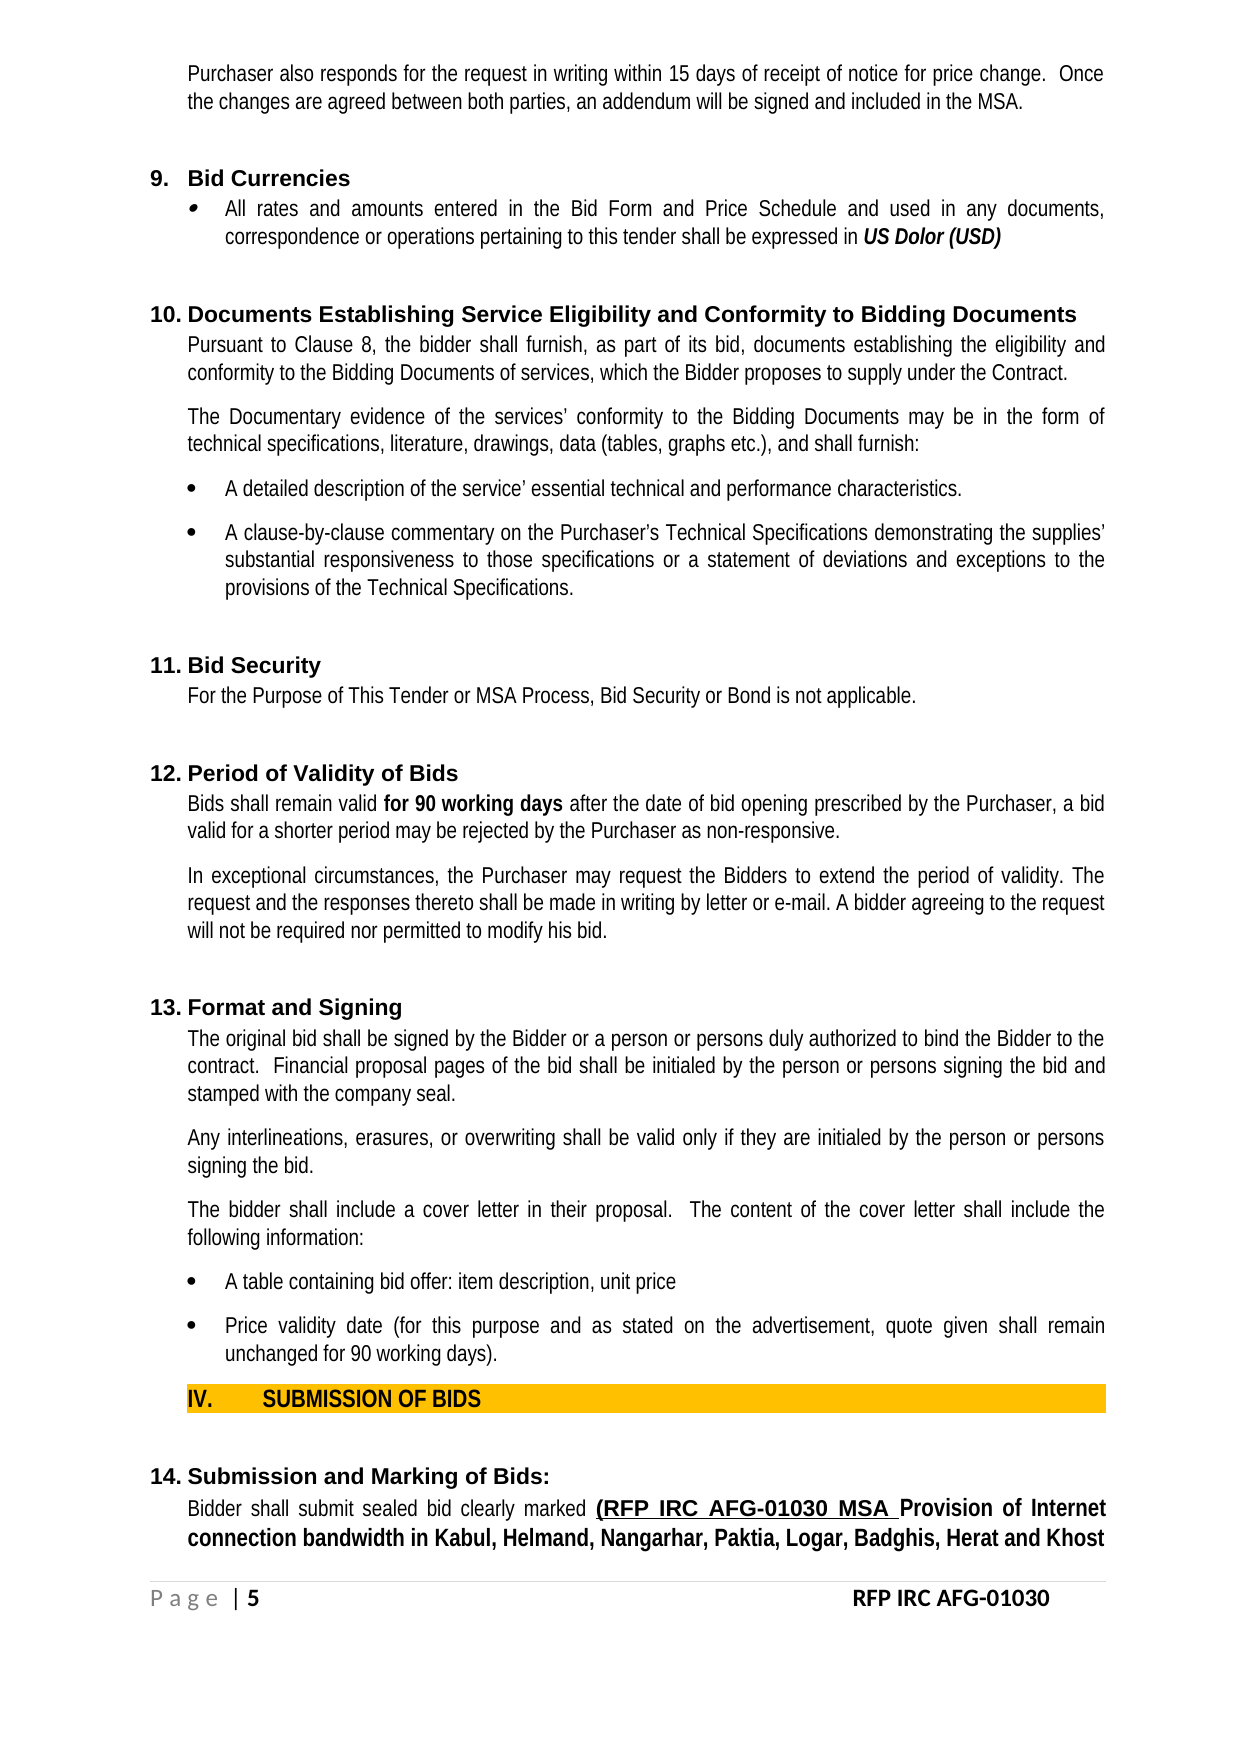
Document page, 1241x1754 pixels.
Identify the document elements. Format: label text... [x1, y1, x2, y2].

text In exceptional circumstances, the Purchaser may request the Bidders to extend the period of validity. The request and the responses thereto shall be made in writing by letter or e-mail. A bidder agreeing to the request will not be required nor permitted to modify his bid. [187, 862, 1106, 943]
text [187, 1493, 1106, 1551]
subtitle Documents Establishing Service Eligibility and Conformity to Bidding Documents [150, 301, 1106, 327]
list A table containing bid offer: item description, unit price [187, 1268, 1106, 1294]
text The Documentary evidence of the services’ conformity to the Bidding Documents may be in the form of technical specifications, literature, drawings, data (tables, graphs etc.), and shall furnish: [187, 403, 1106, 457]
text For the Purpose of This Tender or MSA Process, Bid Security or Bond is not applicable. [187, 682, 1106, 708]
subtitle Period of Validity of Bids [150, 759, 1106, 786]
text The bidder shall include a cover letter in their proposal. The content of the cover letter shall include the following information: [187, 1196, 1106, 1250]
text The original bid shall be signed by the Bidder or a person or persons duly authorized to bind the Bidder to the contract. Financial proposal pages of the bid shall be initialed by the person or persons signing the bid and stamped with the company seal. [187, 1024, 1106, 1106]
subtitle Submission and Marking of Bids: [150, 1463, 1106, 1489]
subtitle Format and Signing [150, 994, 1106, 1021]
subtitle Bid Security [150, 652, 1106, 678]
subtitle Bid Currencies [150, 165, 1106, 192]
text Bids shall remain valid for 90 working days after the date of bid opening prescribed by the Purchaser, a bid valid for a shorter period may be rejected by the Purchaser as non-responsive. [187, 790, 1106, 844]
subtitle SUBMISSION OF BIDS [187, 1384, 1106, 1413]
list A detailed description of the service’ essential technical and performance characteristics. [187, 474, 1106, 501]
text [187, 60, 1106, 114]
text Pursuant to Clause 8, the bidder shall furnish, as part of its bid, documents establishing the eligibility and conformity to the Bidding Documents of services, which the Bidder proposes to supply under the Contract. [187, 331, 1106, 385]
list A clause-by-clause commentary on the Purchaser’s Technical Specifications demonstrating the supplies’ substantial responsiveness to those specifications or a statement of deviations and exceptions to the provisions of the Technical Specifications. [187, 519, 1106, 600]
list Price validity date (for this purpose and as stated on the advertisement, quote given shall remain unchanged for 90 working days). [187, 1312, 1106, 1366]
list All rates and amounts entered in the Bid Form and Price Schedule and used in any documents, correspondence or operations pertaining to this tender shall be expressed in US Dolor (USD) [187, 195, 1106, 249]
text Any interlineations, erasures, or overwriting shall be valid only if they are initialed by the person or persons signing the bid. [187, 1124, 1106, 1178]
